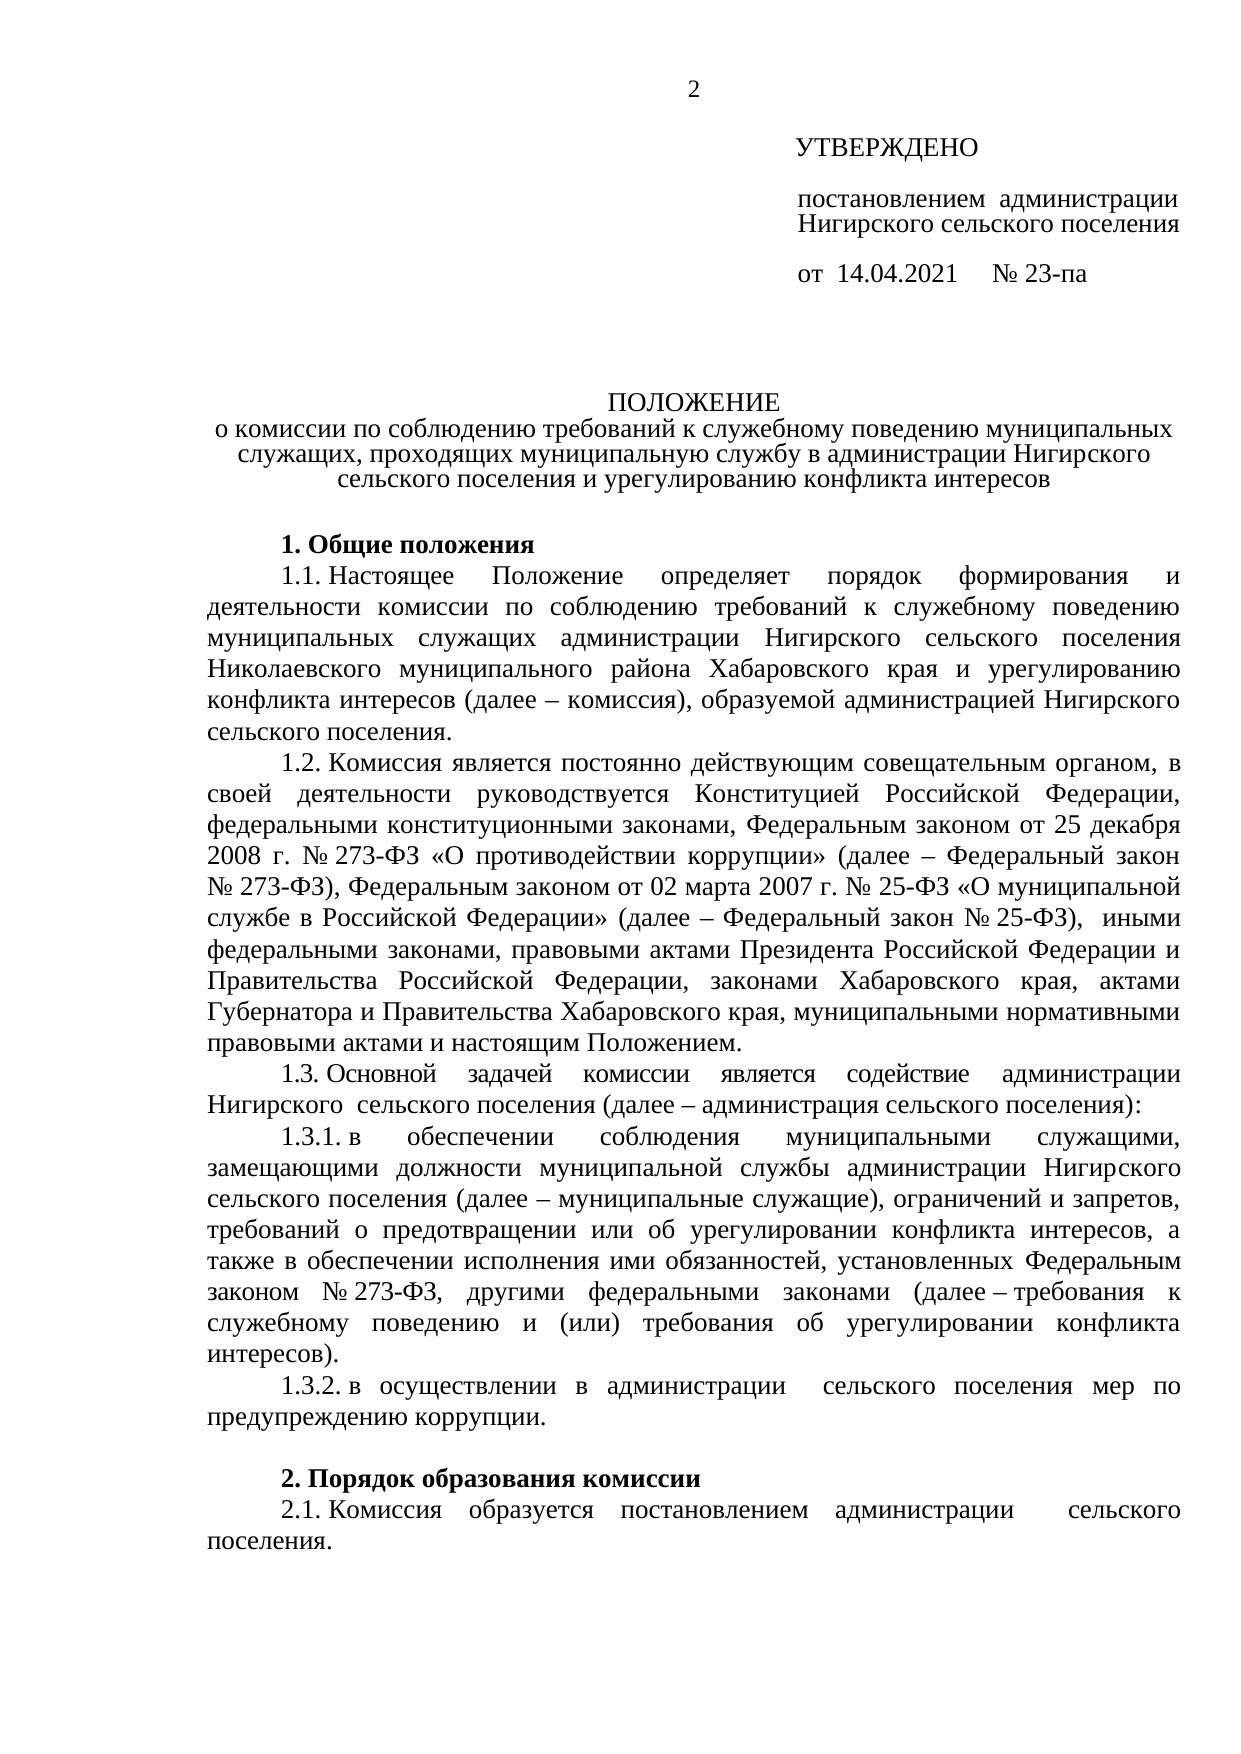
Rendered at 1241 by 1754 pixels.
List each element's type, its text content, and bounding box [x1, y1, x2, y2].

text от 14.04.2021 № 23-па [797, 263, 1181, 288]
text 1.3. Основной задачей комиссии является содействие администрации Нигирского сельского поселения (далее – администрация сельского поселения): [207, 1057, 1181, 1119]
text УТВЕРЖДЕНО [207, 131, 1181, 162]
title 1.1. Настоящее Положение определяет порядок формирования и деятельности комиссии по соблюдению требований к служебному поведению муниципальных служащих администрации Нигирского сельского поселения Николаевского муниципального района Хабаровского края и урегулированию конфликта интересов (далее – комиссия), образуемой администрацией Нигирского сельского поселения. [207, 559, 1181, 746]
text 1.3.2. в осуществлении в администрации сельского поселения мер по предупреждению коррупции. [207, 1369, 1181, 1431]
text ПОЛОЖЕНИЕ [207, 386, 1181, 417]
text постановлением администрации [797, 188, 1181, 213]
text 2. Порядок образования комиссии [207, 1462, 1181, 1493]
text Нигирского сельского поселения [797, 213, 1181, 238]
text о комиссии по соблюдению требований к служебному поведению муниципальных служащих, проходящих муниципальную службу в администрации Нигирского сельского поселения и урегулированию конфликта интересов [207, 417, 1181, 492]
text 2.1. Комиссия образуется постановлением администрации сельского поселения. [207, 1493, 1181, 1556]
title 1. Общие положения [207, 528, 1181, 559]
text 1.2. Комиссия является постоянно действующим совещательным органом, в своей деятельности руководствуется Конституцией Российской Федерации, федеральными конституционными законами, Федеральным законом от 25 декабря 2008 г. № 273-ФЗ «О противодействии коррупции» (далее – Федеральный закон № 273-ФЗ), Федеральным законом от 02 марта 2007 г. № 25-ФЗ «О муниципальной службе в Российской Федерации» (далее – Федеральный закон № 25-ФЗ), иными федеральными законами, правовыми актами Президента Российской Федерации и Правительства Российской Федерации, законами Хабаровского края, актами Губернатора и Правительства Хабаровского края, муниципальными нормативными правовыми актами и настоящим Положением. [207, 746, 1181, 1057]
text 1.3.1. в обеспечении соблюдения муниципальными служащими, замещающими должности муниципальной службы администрации Нигирского сельского поселения (далее – муниципальные служащие), ограничений и запретов, требований о предотвращении или об урегулировании конфликта интересов, а также в обеспечении исполнения ими обязанностей, установленных Федеральным законом № 273-ФЗ, другими федеральными законами (далее – требования к служебному поведению и (или) требования об урегулировании конфликта интересов). [207, 1119, 1181, 1369]
